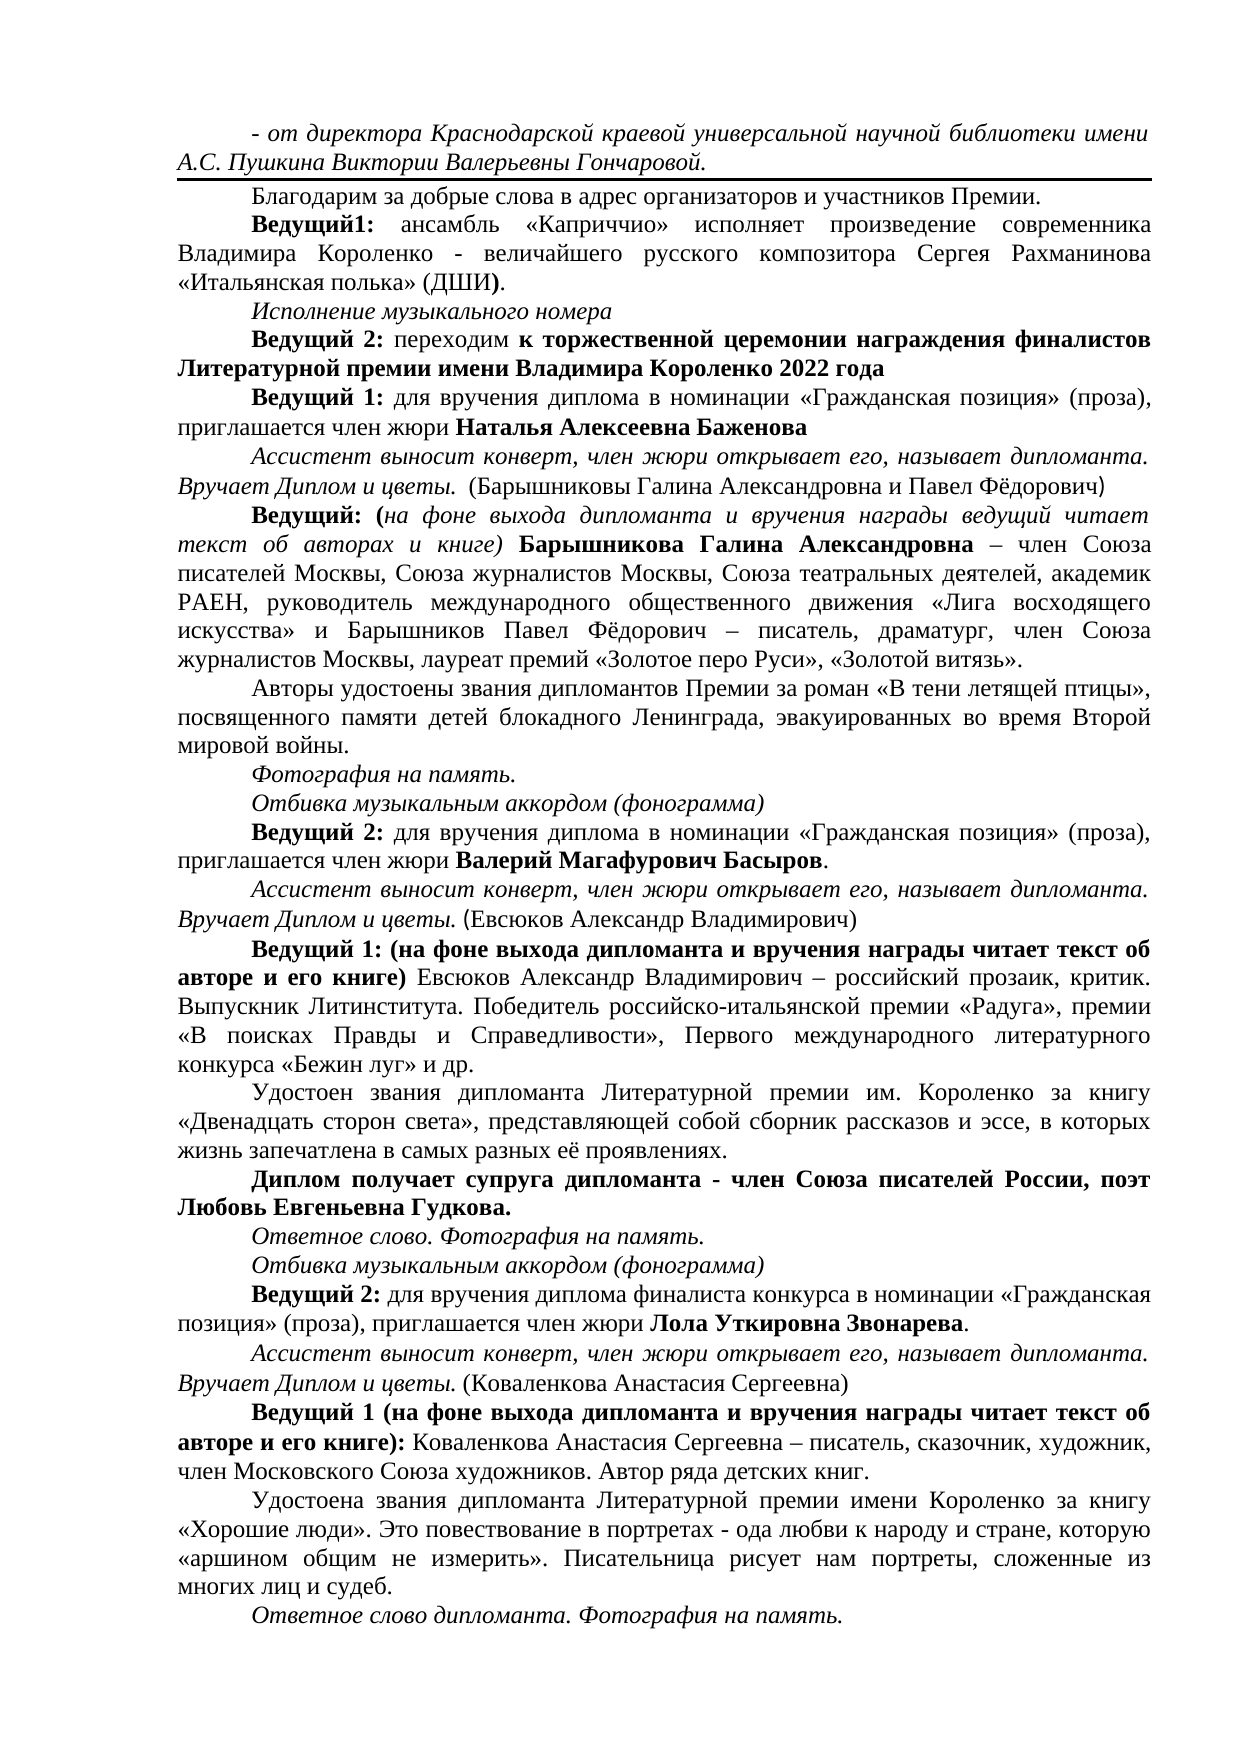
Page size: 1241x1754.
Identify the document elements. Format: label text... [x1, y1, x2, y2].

text Диплом получает супруга дипломанта - член Союза писателей России, поэт Любовь Евгеньевна Гудкова. [177, 1164, 1152, 1221]
text Отбивка музыкальным аккордом (фонограмма) [177, 788, 1152, 817]
text Ответное слово дипломанта. Фотография на память. [177, 1600, 1152, 1629]
text - от директора Краснодарской краевой универсальной научной библиотеки имени А.С. Пушкина Виктории Валерьевны Гончаровой. [177, 118, 1152, 178]
text Удостоен звания дипломанта Литературной премии им. Короленко за книгу «Двенадцать сторон света», представляющей собой сборник рассказов и эссе, в которых жизнь запечатлена в самых разных её проявлениях. [177, 1077, 1152, 1164]
text Ассистент выносит конверт, член жюри открывает его, называет дипломанта. Вручает Диплом и цветы. (Евсюков Александр Владимирович) [177, 874, 1152, 934]
text Отбивка музыкальным аккордом (фонограмма) [177, 1250, 1152, 1279]
text Удостоена звания дипломанта Литературной премии имени Короленко за книгу «Хорошие люди». Это повествование в портретах - ода любви к народу и стране, которую «аршином общим не измерить». Писательница рисует нам портреты, сложенные из многих лиц и судеб. [177, 1485, 1152, 1600]
text Ведущий: (на фоне выхода дипломанта и вручения награды ведущий читает текст об авторах и книге) Барышникова Галина Александровна – член Союза писателей Москвы, Союза журналистов Москвы, Союза театральных деятелей, академик РАЕН, руководитель международного общественного движения «Лига восходящего искусства» и Барышников Павел Фёдорович – писатель, драматург, член Союза журналистов Москвы, лауреат премий «Золотое перо Руси», «Золотой витязь». [177, 501, 1152, 673]
text Благодарим за добрые слова в адрес организаторов и участников Премии. [177, 181, 1152, 209]
text Ведущий1: ансамбль «Каприччио» исполняет произведение современника Владимира Короленко - величайшего русского композитора Сергея Рахманинова «Итальянская полька» (ДШИ). [177, 209, 1152, 296]
text Ведущий 1: для вручения диплома в номинации «Гражданская позиция» (проза), приглашается член жюри Наталья Алексеевна Баженова [177, 382, 1152, 441]
text Фотография на память. [177, 759, 1152, 788]
text Авторы удостоены звания дипломантов Премии за роман «В тени летящей птицы», посвященного памяти детей блокадного Ленинграда, эвакуированных во время Второй мировой войны. [177, 673, 1152, 759]
text Ведущий 1 (на фоне выхода дипломанта и вручения награды читает текст об авторе и его книге): Коваленкова Анастасия Сергеевна – писатель, сказочник, художник, член Московского Союза художников. Автор ряда детских книг. [177, 1397, 1152, 1485]
text Ответное слово. Фотография на память. [177, 1221, 1152, 1250]
text Исполнение музыкального номера [177, 296, 1152, 324]
text Ведущий 2: переходим к торжественной церемонии награждения финалистов Литературной премии имени Владимира Короленко 2022 года [177, 324, 1152, 382]
text Ведущий 1: (на фоне выхода дипломанта и вручения награды читает текст об авторе и его книге) Евсюков Александр Владимирович – российский прозаик, критик. Выпускник Литинститута. Победитель российско-итальянской премии «Радуга», премии «В поисках Правды и Справедливости», Первого международного литературного конкурса «Бежин луг» и др. [177, 934, 1152, 1077]
text Ведущий 2: для вручения диплома в номинации «Гражданская позиция» (проза), приглашается член жюри Валерий Магафурович Басыров. [177, 817, 1152, 874]
text Ассистент выносит конверт, член жюри открывает его, называет дипломанта. Вручает Диплом и цветы. (Барышниковы Галина Александровна и Павел Фёдорович) [177, 441, 1152, 501]
text Ассистент выносит конверт, член жюри открывает его, называет дипломанта. Вручает Диплом и цветы. (Коваленкова Анастасия Сергеевна) [177, 1338, 1152, 1397]
text Ведущий 2: для вручения диплома финалиста конкурса в номинации «Гражданская позиция» (проза), приглашается член жюри Лола Уткировна Звонарева. [177, 1279, 1152, 1338]
